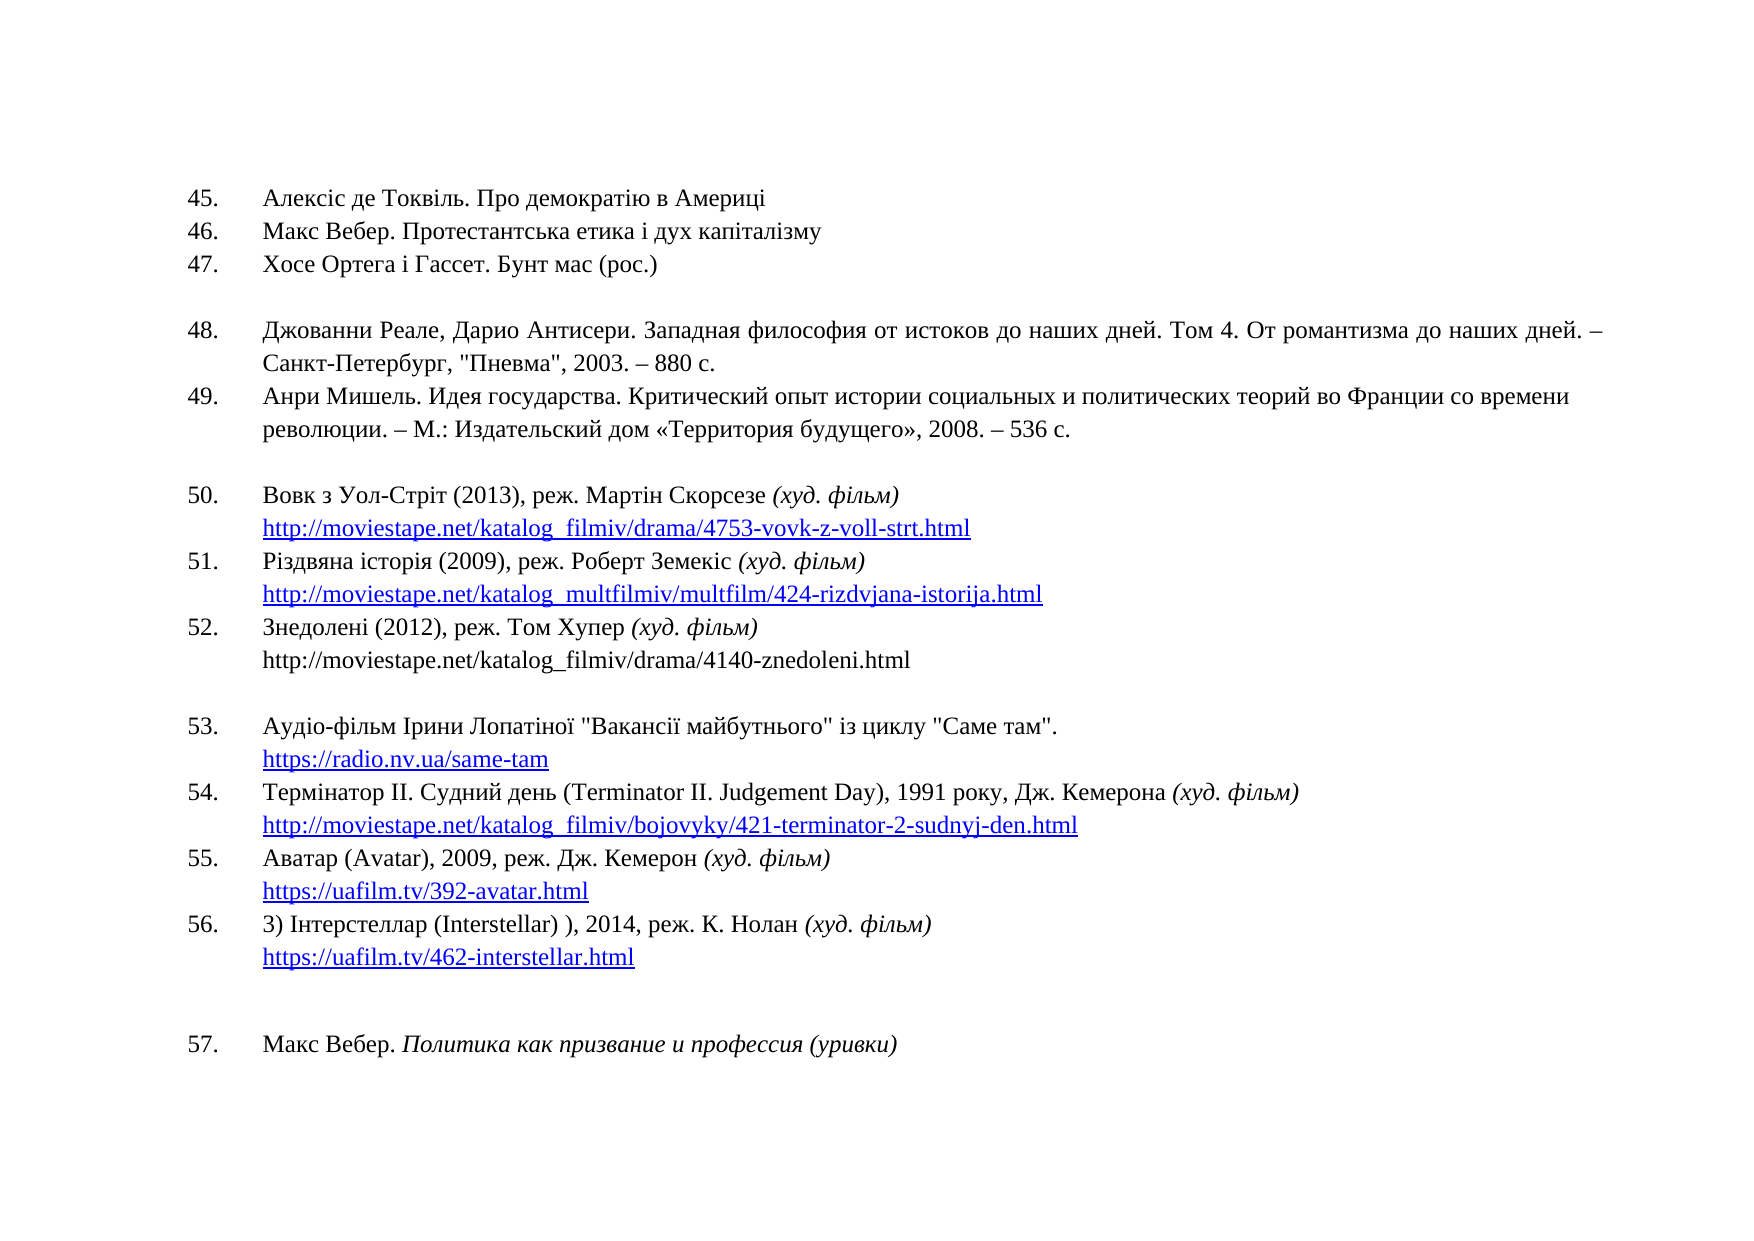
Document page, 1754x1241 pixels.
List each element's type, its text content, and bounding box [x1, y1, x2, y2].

list http://moviestape.net/katalog_filmiv/bojovyky/421-terminator-2-sudnyj-den.html [262, 810, 1604, 839]
list http://moviestape.net/katalog_filmiv/drama/4140-znedoleni.html [262, 645, 1604, 674]
list Алексіс де Токвіль. Про демократію в Америці [187, 183, 1604, 212]
list Знедолені (2012), реж. Том Хупер (худ. фільм) [187, 612, 1604, 641]
list Вовк з Уол-Стріт (2013), реж. Мартін Скорсезе (худ. фільм) [187, 480, 1604, 509]
list http://moviestape.net/katalog_multfilmiv/multfilm/424-rizdvjana-istorija.html [262, 579, 1604, 608]
list Аватар (Avatar), 2009, реж. Дж. Кемерон (худ. фільм) [187, 843, 1604, 872]
list Хосе Ортега і Гассет. Бунт мас (рос.) [187, 249, 1604, 278]
list https://uafilm.tv/392-avatar.html [262, 876, 1604, 905]
list Аудіо-фільм Ірини Лопатіної "Вакансії майбутнього" із циклу "Саме там". [187, 711, 1604, 740]
list Різдвяна історія (2009), реж. Роберт Земекіс (худ. фільм) [187, 546, 1604, 575]
list Термінатор ІІ. Судний день (Terminator II. Judgement Day), 1991 року, Дж. Кемерона (худ. фільм) [187, 777, 1604, 806]
list Макс Вебер. Протестантська етика і дух капіталізму [187, 216, 1604, 245]
list Макс Вебер. Политика как призвание и профессия (уривки) [187, 1029, 1604, 1058]
list https://uafilm.tv/462-interstellar.html [262, 942, 1604, 971]
list Анри Мишель. Идея государства. Критический опыт истории социальных и политических теорий во Франции со времени революции. – М.: Издательский дом «Территория будущего», 2008. – 536 с. [187, 381, 1604, 443]
list 3) Інтерстеллар (Interstellar) ), 2014, реж. К. Нолан (худ. фільм) [187, 909, 1604, 938]
list http://moviestape.net/katalog_filmiv/drama/4753-vovk-z-voll-strt.html [262, 513, 1604, 542]
list Джованни Реале, Дарио Антисери. Западная философия от истоков до наших дней. Том 4. От романтизма до наших дней. – Санкт-Петербург, "Пневма", 2003. – 880 с. [187, 315, 1604, 377]
list https://radio.nv.ua/same-tam [262, 744, 1604, 773]
